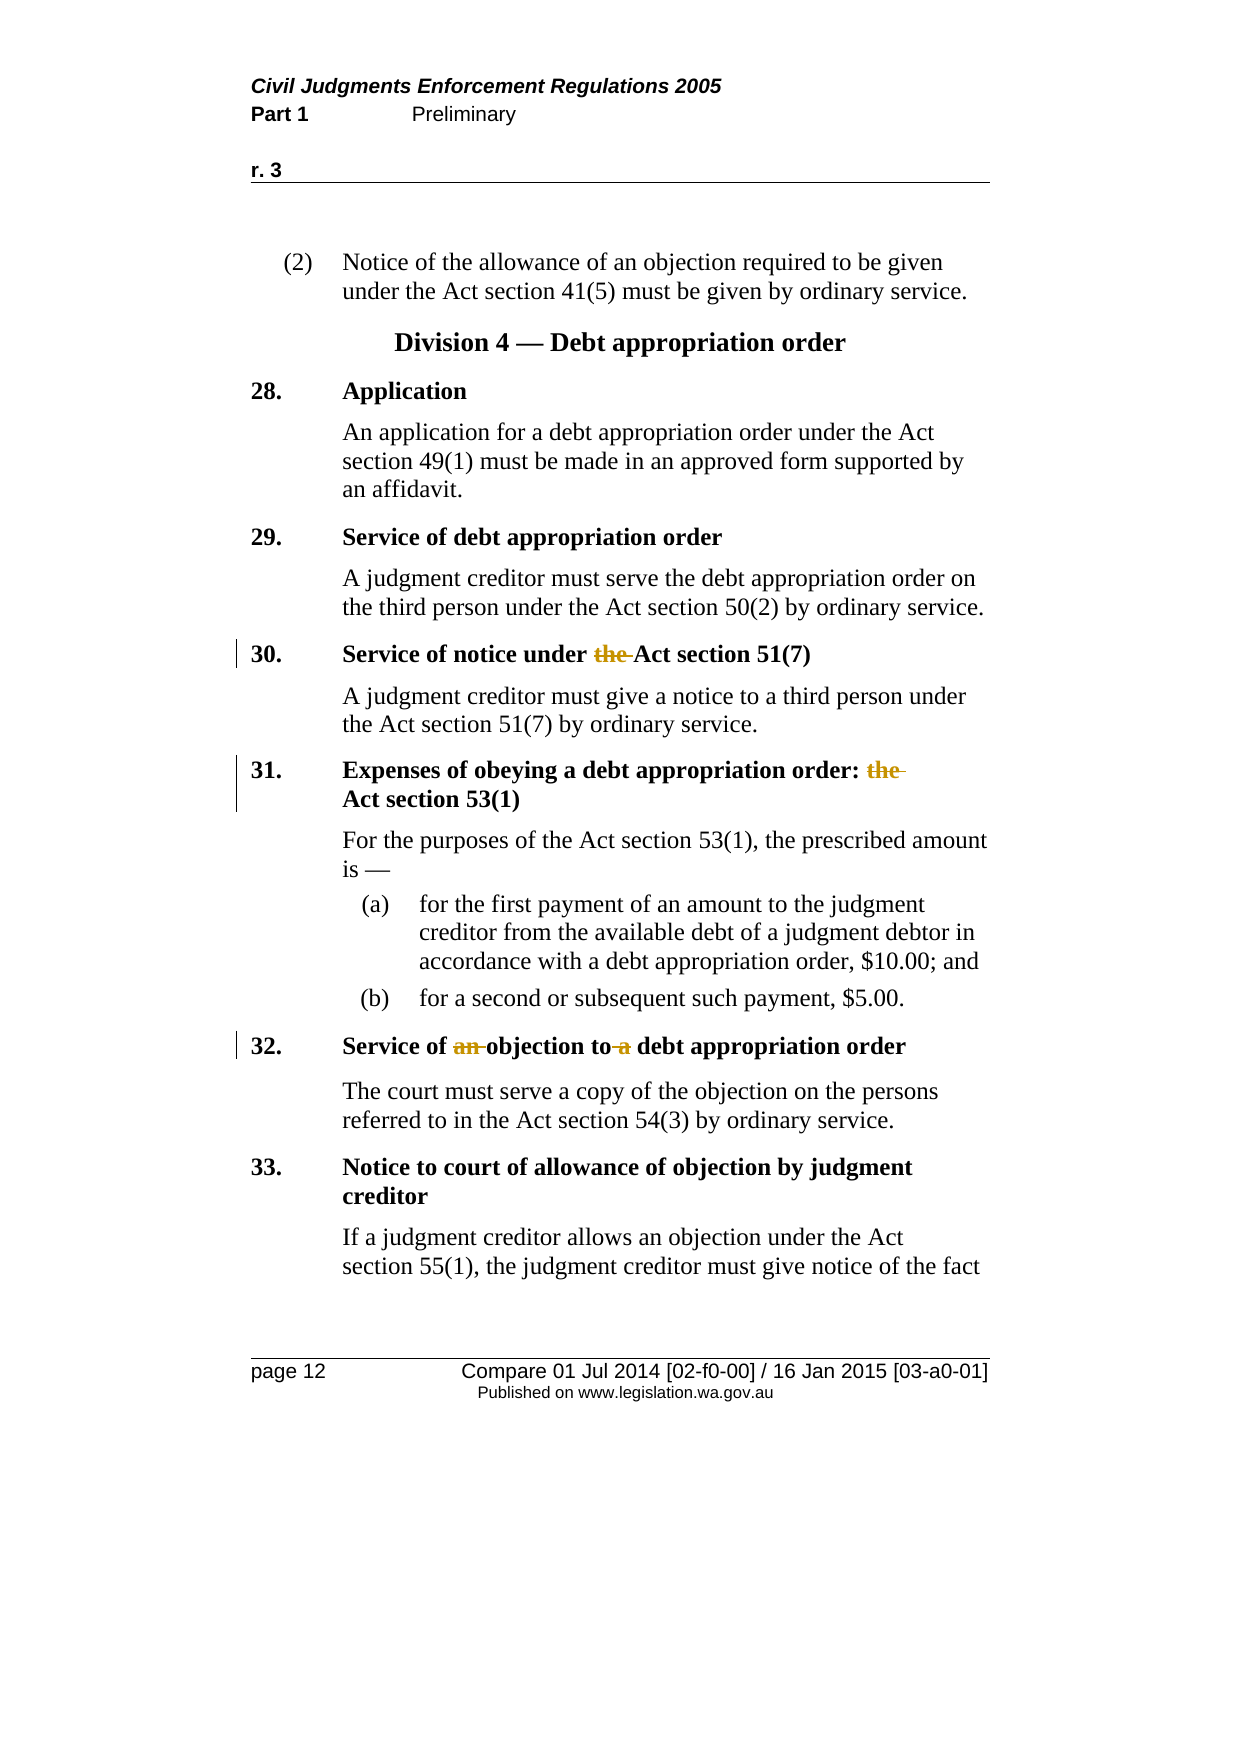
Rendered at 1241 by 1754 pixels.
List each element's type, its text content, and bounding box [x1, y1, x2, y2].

subtitle Division 4 — Debt appropriation order [251, 326, 990, 357]
text (b) for a second or subsequent such payment, $5.00. [251, 983, 990, 1012]
subtitle 30. Service of notice under Act section 51(7) [251, 639, 990, 668]
text For the purposes of the Act section 53(1), the prescribed amount is — [251, 825, 990, 882]
text An application for a debt appropriation order under the Act section 49(1) must be made in an approved form supported by an affidavit. [251, 417, 990, 503]
text A judgment creditor must serve the debt appropriation order on the third person under the Act section 50(2) by ordinary service. [251, 563, 990, 621]
subtitle 28. Application [251, 376, 990, 404]
text (a) for the first payment of an amount to the judgment creditor from the available debt of a judgment debtor in accordance with a debt appropriation order, $10.00; and [251, 889, 990, 975]
text A judgment creditor must give a notice to a third person under the Act section 51(7) by ordinary service. [251, 681, 990, 738]
subtitle 29. Service of debt appropriation order [251, 522, 990, 551]
subtitle 31. Expenses of obeying a debt appropriation order: Act section 53(1) [251, 755, 990, 812]
text (2) Notice of the allowance of an objection required to be given under the Act section 41(5) must be given by ordinary service. [251, 247, 990, 305]
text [251, 1222, 990, 1280]
subtitle 32. Service of objection to debt appropriation order [251, 1031, 990, 1059]
text The court must serve a copy of the objection on the persons referred to in the Act section 54(3) by ordinary service. [251, 1076, 990, 1134]
subtitle 33. Notice to court of allowance of objection by judgment creditor [251, 1152, 990, 1210]
